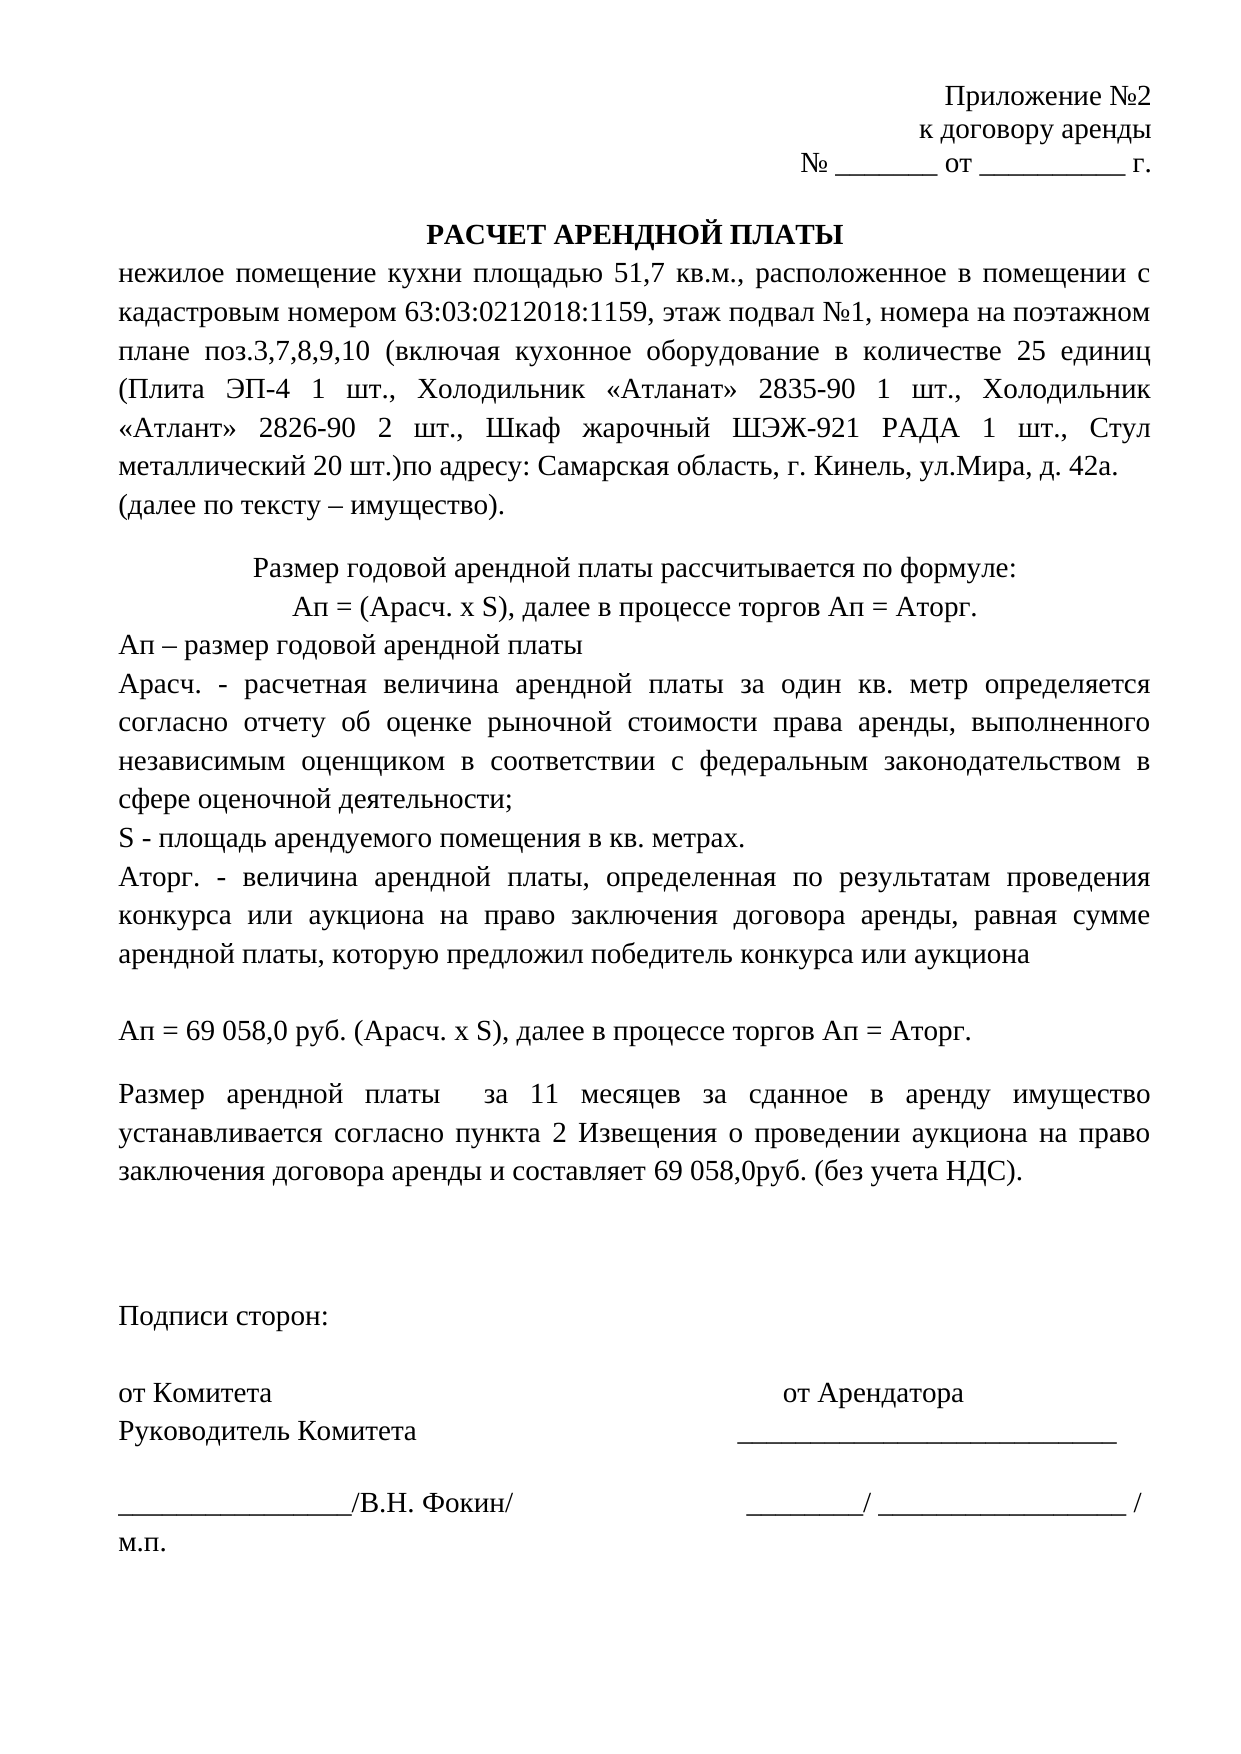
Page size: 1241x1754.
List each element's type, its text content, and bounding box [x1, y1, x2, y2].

text Размер годовой арендной платы рассчитывается по формуле: [118, 550, 1152, 584]
text нежилое помещение кухни площадью 51,7 кв.м., расположенное в помещении с кадастровым номером 63:03:0212018:1159, этаж подвал №1, номера на поэтажном плане поз.3,7,8,9,10 (включая кухонное оборудование в количестве 25 единиц (Плита ЭП-4 1 шт., Холодильник «Атланат» 2835-90 1 шт., Холодильник «Атлант» 2826-90 2 шт., Шкаф жарочный ШЭЖ-921 РАДА 1 шт., Стул металлический 20 шт.)по адресу: Самарская область, г. Кинель, ул.Мира, д. 42а. [118, 256, 1152, 482]
text № _______ от __________ г. [118, 145, 1152, 178]
text Размер арендной платы за 11 месяцев за сданное в аренду имущество устанавливается согласно пункта 2 Извещения о проведении аукциона на право заключения договора аренды и составляет 69 058,0руб. (без учета НДС). [118, 1076, 1152, 1187]
text Приложение №2 к договору аренды [413, 78, 1152, 145]
text ________________/В.Н. Фокин/ ________/ _________________ / [118, 1485, 1152, 1519]
text Подписи сторон: [118, 1298, 1152, 1331]
text РАСЧЕТ АРЕНДНОЙ ПЛАТЫ [118, 217, 1152, 251]
text Арасч. - расчетная величина арендной платы за один кв. метр определяется согласно отчету об оценке рыночной стоимости права аренды, выполненного независимым оценщиком в соответствии с федеральным законодательством в сфере оценочной деятельности; [118, 666, 1152, 815]
text Аторг. - величина арендной платы, определенная по результатам проведения конкурса или аукциона на право заключения договора аренды, равная сумме арендной платы, которую предложил победитель конкурса или аукциона [118, 859, 1152, 969]
text S - площадь арендуемого помещения в кв. метрах. [118, 820, 1152, 854]
text Ап = 69 058,0 руб. (Арасч. x S), далее в процессе торгов Ап = Аторг. [118, 1013, 1152, 1046]
text Ап – размер годовой арендной платы [118, 627, 1152, 661]
text от Комитета от Арендатора [118, 1375, 1152, 1408]
text м.п. [118, 1524, 1152, 1557]
text Ап = (Арасч. x S), далее в процессе торгов Ап = Аторг. [118, 589, 1152, 622]
text Руководитель Комитета __________________________ [118, 1413, 1152, 1447]
text (далее по тексту – имущество). [118, 487, 1152, 520]
